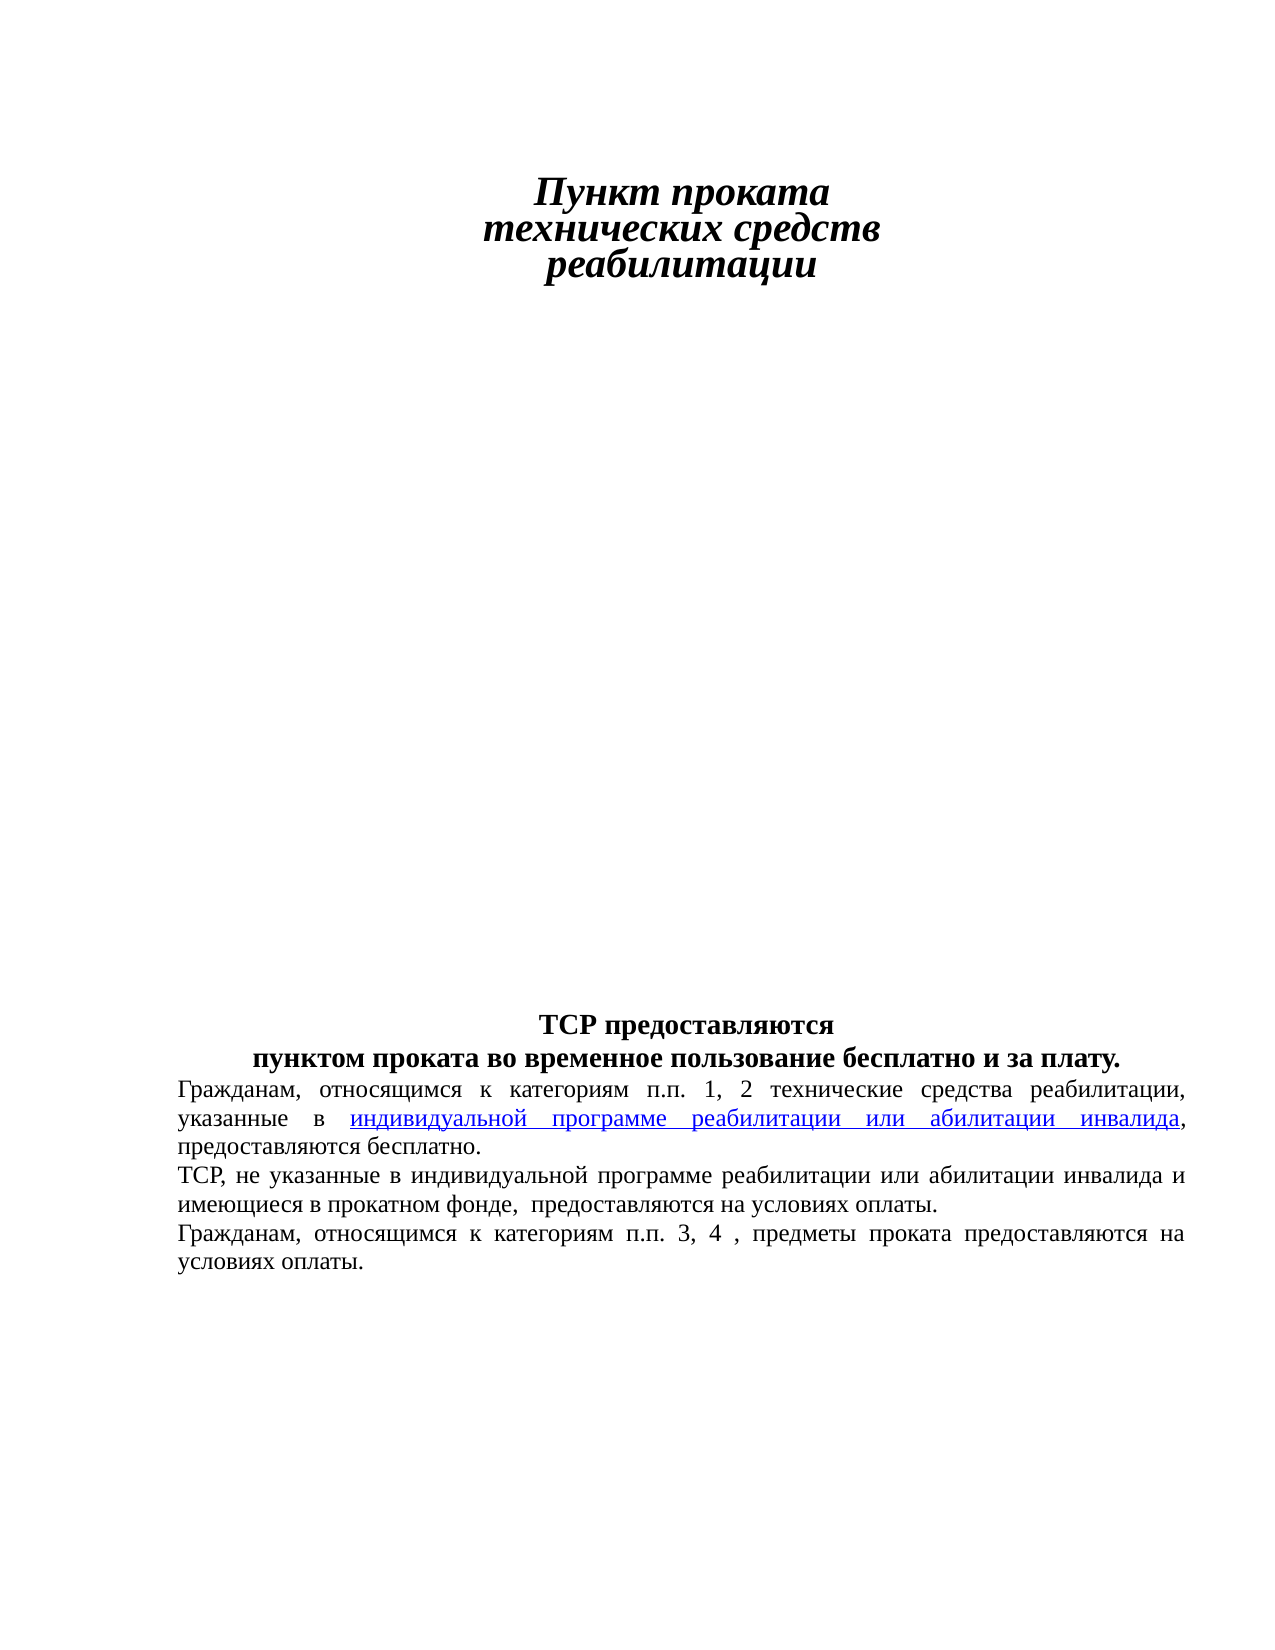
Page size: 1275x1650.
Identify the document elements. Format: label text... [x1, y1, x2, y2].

text ТСР предоставляются [177, 1007, 1186, 1040]
text пунктом проката во временное пользование бесплатно и за плату. [177, 1040, 1186, 1074]
text технических средств [177, 212, 1186, 248]
text реабилитации [177, 248, 1186, 284]
text Пункт проката [177, 177, 1186, 212]
text ТСР, не указанные в индивидуальной программе реабилитации или абилитации инвалида и имеющиеся в прокатном фонде, предоставляются на условиях оплаты. [177, 1160, 1186, 1218]
text Гражданам, относящимся к категориям п.п. 1, 2 технические средства реабилитации, указанные в индивидуальной программе реабилитации или абилитации инвалида, предоставляются бесплатно. [177, 1074, 1186, 1160]
text Гражданам, относящимся к категориям п.п. 3, 4 , предметы проката предоставляются на условиях оплаты. [177, 1218, 1186, 1275]
